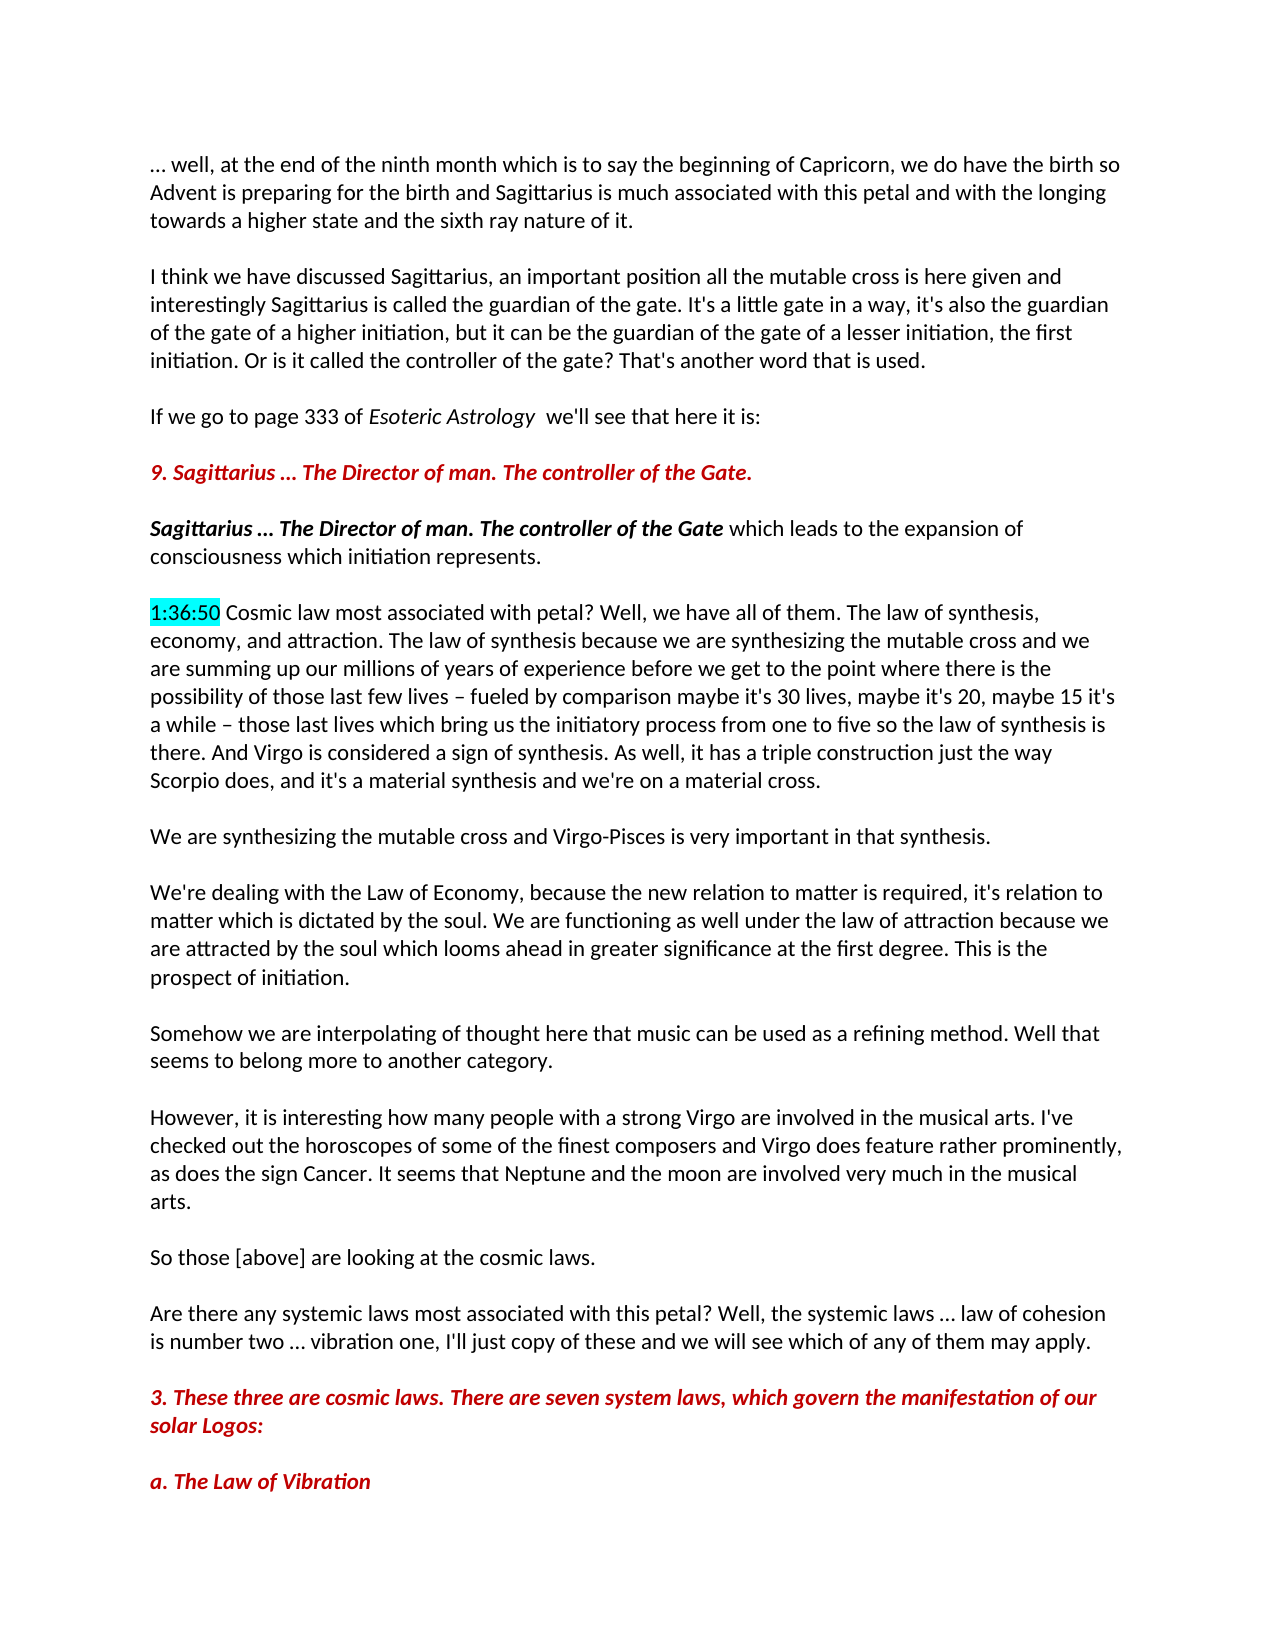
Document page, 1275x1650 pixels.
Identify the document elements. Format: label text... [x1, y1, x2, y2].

text a. The Law of Vibration [150, 1467, 1125, 1495]
text 9. Sagittarius … The Director of man. The controller of the Gate. [150, 458, 1125, 486]
text 1:36:50 Cosmic law most associated with petal? Well, we have all of them. The law of synthesis, economy, and attraction. The law of synthesis because we are synthesizing the mutable cross and we are summing up our millions of years of experience before we get to the point where there is the possibility of those last few lives – fueled by comparison maybe it's 30 lives, maybe it's 20, maybe 15 it's a while – those last lives which bring us the initiatory process from one to five so the law of synthesis is there. And Virgo is considered a sign of synthesis. As well, it has a triple construction just the way Scorpio does, and it's a material synthesis and we're on a material cross. [150, 598, 1125, 794]
text So those [above] are looking at the cosmic laws. [150, 1243, 1125, 1271]
text I think we have discussed Sagittarius, an important position all the mutable cross is here given and interestingly Sagittarius is called the guardian of the gate. It's a little gate in a way, it's also the guardian of the gate of a higher initiation, but it can be the guardian of the gate of a lesser initiation, the first initiation. Or is it called the controller of the gate? That's another word that is used. [150, 262, 1125, 374]
text Are there any systemic laws most associated with this petal? Well, the systemic laws … law of cohesion is number two … vibration one, I'll just copy of these and we will see which of any of them may apply. [150, 1299, 1125, 1355]
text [150, 150, 1125, 234]
text We're dealing with the Law of Economy, because the new relation to matter is required, it's relation to matter which is dictated by the soul. We are functioning as well under the law of attraction because we are attracted by the soul which looms ahead in greater significance at the first degree. This is the prospect of initiation. [150, 878, 1125, 991]
text Sagittarius … The Director of man. The controller of the Gate which leads to the expansion of consciousness which initiation represents. [150, 514, 1125, 570]
text 3. These three are cosmic laws. There are seven system laws, which govern the manifestation of our solar Logos: [150, 1383, 1125, 1439]
text If we go to page 333 of Esoteric Astrology we'll see that here it is: [150, 402, 1125, 430]
text We are synthesizing the mutable cross and Virgo-Pisces is very important in that synthesis. [150, 822, 1125, 851]
text Somehow we are interpolating of thought here that music can be used as a refining method. Well that seems to belong more to another category. [150, 1019, 1125, 1075]
text However, it is interesting how many people with a strong Virgo are involved in the musical arts. I've checked out the horoscopes of some of the finest composers and Virgo does feature rather prominently, as does the sign Cancer. It seems that Neptune and the moon are involved very much in the musical arts. [150, 1103, 1125, 1215]
